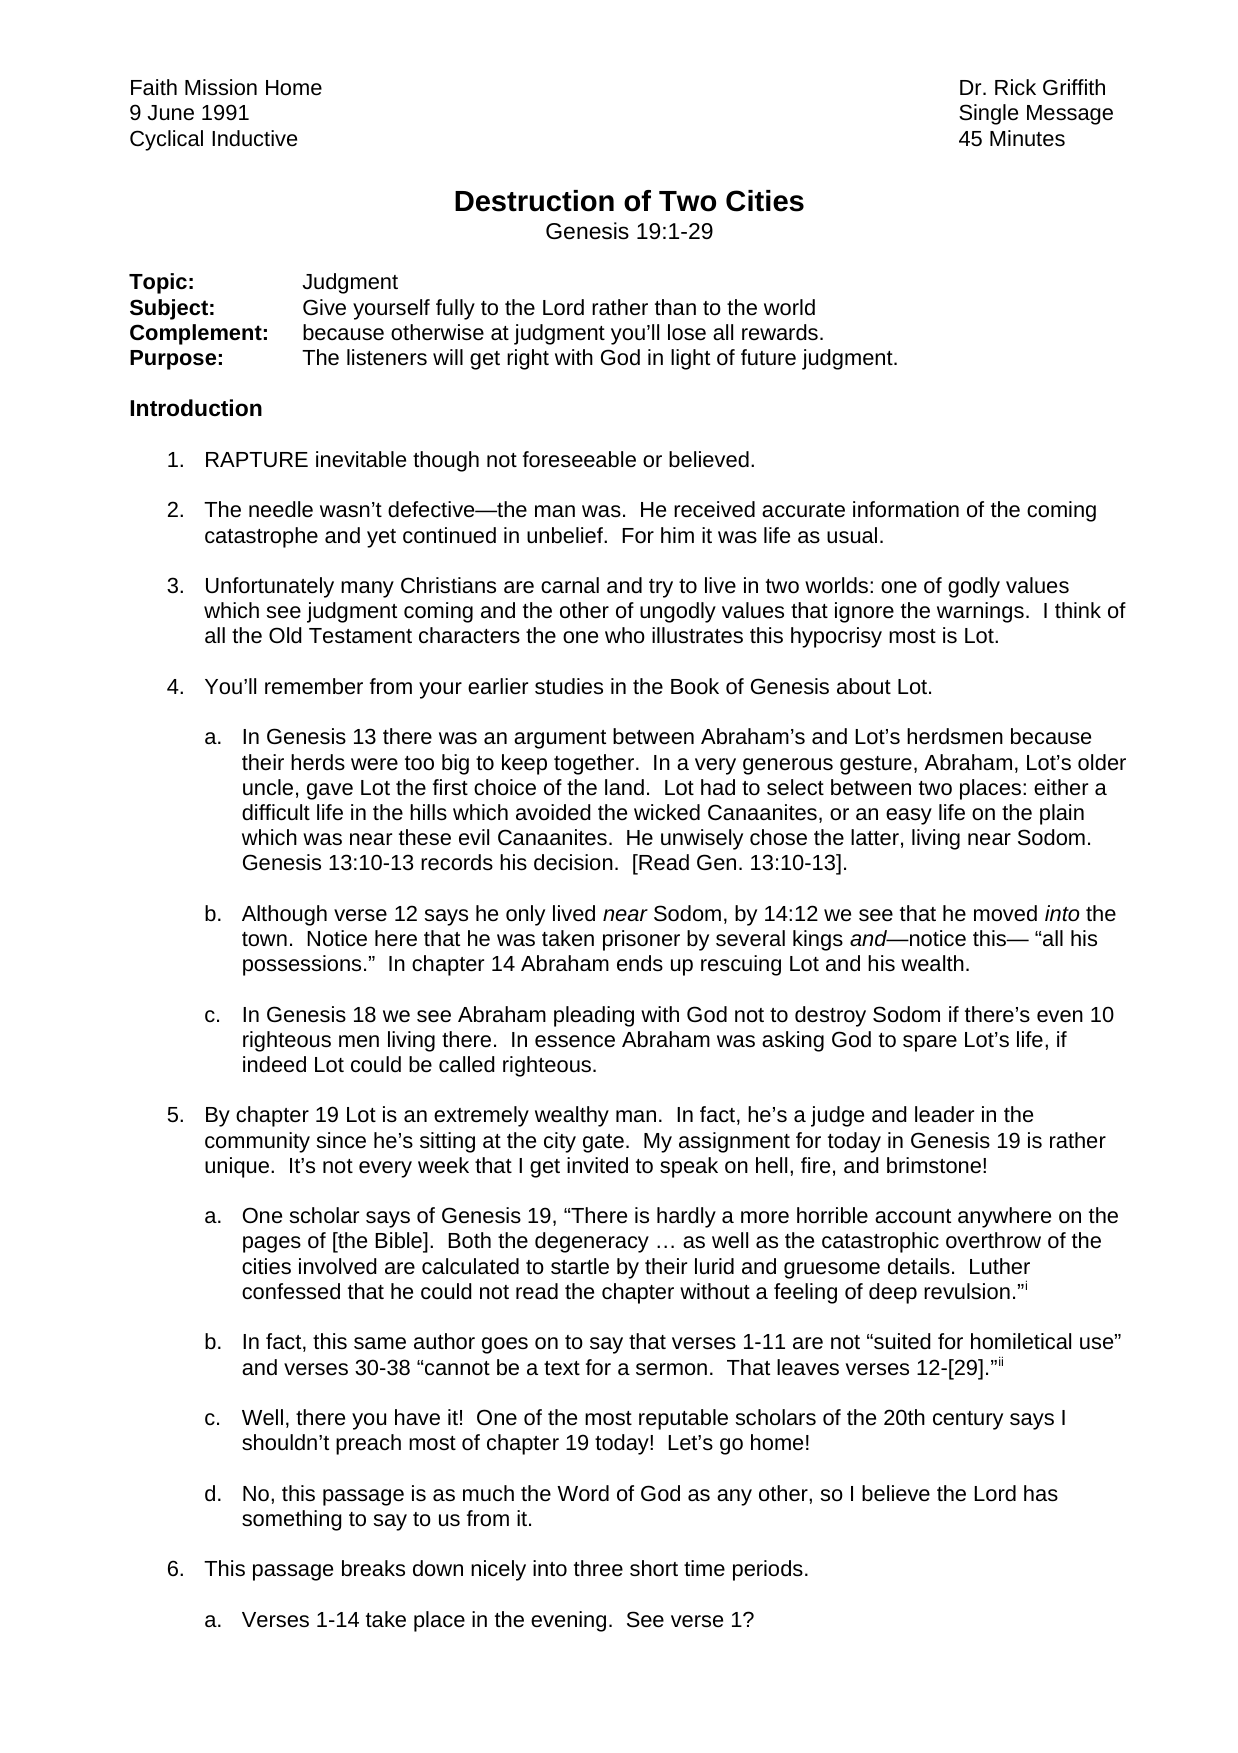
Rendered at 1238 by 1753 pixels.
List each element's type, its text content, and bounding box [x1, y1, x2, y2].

text 4. You’ll remember from your earlier studies in the Book of Genesis about Lot. [167, 674, 1129, 699]
text d. No, this passage is as much the Word of God as any other, so I believe the Lord has something to say to us from it. [204, 1480, 1129, 1531]
text 2. The needle wasn’t defective—the man was. He received accurate information of the coming catastrophe and yet continued in unbelief. For him it was life as usual. [167, 497, 1129, 548]
text a. One scholar says of Genesis 19, “There is hardly a more horrible account anywhere on the pages of [the Bible]. Both the degeneracy … as well as the catastrophic overthrow of the cities involved are calculated to startle by their lurid and gruesome details. Luther confessed that he could not read the chapter without a feeling of deep revulsion.” [204, 1203, 1129, 1304]
text Complement: because otherwise at judgment you’ll lose all rewards. [129, 320, 1129, 345]
text 6. This passage breaks down nicely into three short time periods. [167, 1556, 1129, 1581]
text a. In Genesis 13 there was an argument between Abraham’s and Lot’s herdsmen because their herds were too big to keep together. In a very generous gesture, Abraham, Lot’s older uncle, gave Lot the first choice of the land. Lot had to select between two places: either a difficult life in the hills which avoided the wicked Canaanites, or an easy life on the plain which was near these evil Canaanites. He unwisely chose the latter, living near Sodom. Genesis 13:10-13 records his decision. [Read Gen. 13:10-13]. [204, 724, 1129, 875]
text Cyclical Inductive 45 Minutes [129, 125, 1129, 151]
text Topic: Judgment [129, 269, 1129, 294]
text 9 June 1991 Single Message [129, 100, 1129, 125]
text Faith Mission Home Dr. Rick Griffith [129, 75, 1129, 100]
text a. Verses 1-14 take place in the evening. See verse 1? [204, 1606, 1129, 1632]
text b. Although verse 12 says he only lived near Sodom, by 14:12 we see that he moved into the town. Notice here that he was taken prisoner by several kings and—notice this— “all his possessions.” In chapter 14 Abraham ends up rescuing Lot and his wealth. [204, 901, 1129, 976]
text c. In Genesis 18 we see Abraham pleading with God not to destroy Sodom if there’s even 10 righteous men living there. In essence Abraham was asking God to spare Lot’s life, if indeed Lot could be called righteous. [204, 1001, 1129, 1077]
text Subject: Give yourself fully to the Lord rather than to the world [129, 294, 1129, 320]
text Introduction [129, 395, 1129, 422]
text Purpose: The listeners will get right with God in light of future judgment. [129, 345, 1129, 370]
text Destruction of Two Cities [129, 184, 1129, 218]
text c. Well, there you have it! One of the most reputable scholars of the 20th century says I shouldn’t preach most of chapter 19 today! Let’s go home! [204, 1405, 1129, 1455]
text b. In fact, this same author goes on to say that verses 1-11 are not “suited for homiletical use” and verses 30-38 “cannot be a text for a sermon. That leaves verses 12-[29].” [204, 1329, 1129, 1379]
text 1. RAPTURE inevitable though not foreseeable or believed. [167, 447, 1129, 472]
text 5. By chapter 19 Lot is an extremely wealthy man. In fact, he’s a judge and leader in the community since he’s sitting at the city gate. My assignment for today in Genesis 19 is rather unique. It’s not every week that I get invited to speak on hell, fire, and brimstone! [167, 1102, 1129, 1178]
text Genesis 19:1-29 [129, 218, 1129, 244]
text 3. Unfortunately many Christians are carnal and try to live in two worlds: one of godly values which see judgment coming and the other of ungodly values that ignore the warnings. I think of all the Old Testament characters the one who illustrates this hypocrisy most is Lot. [167, 573, 1129, 648]
